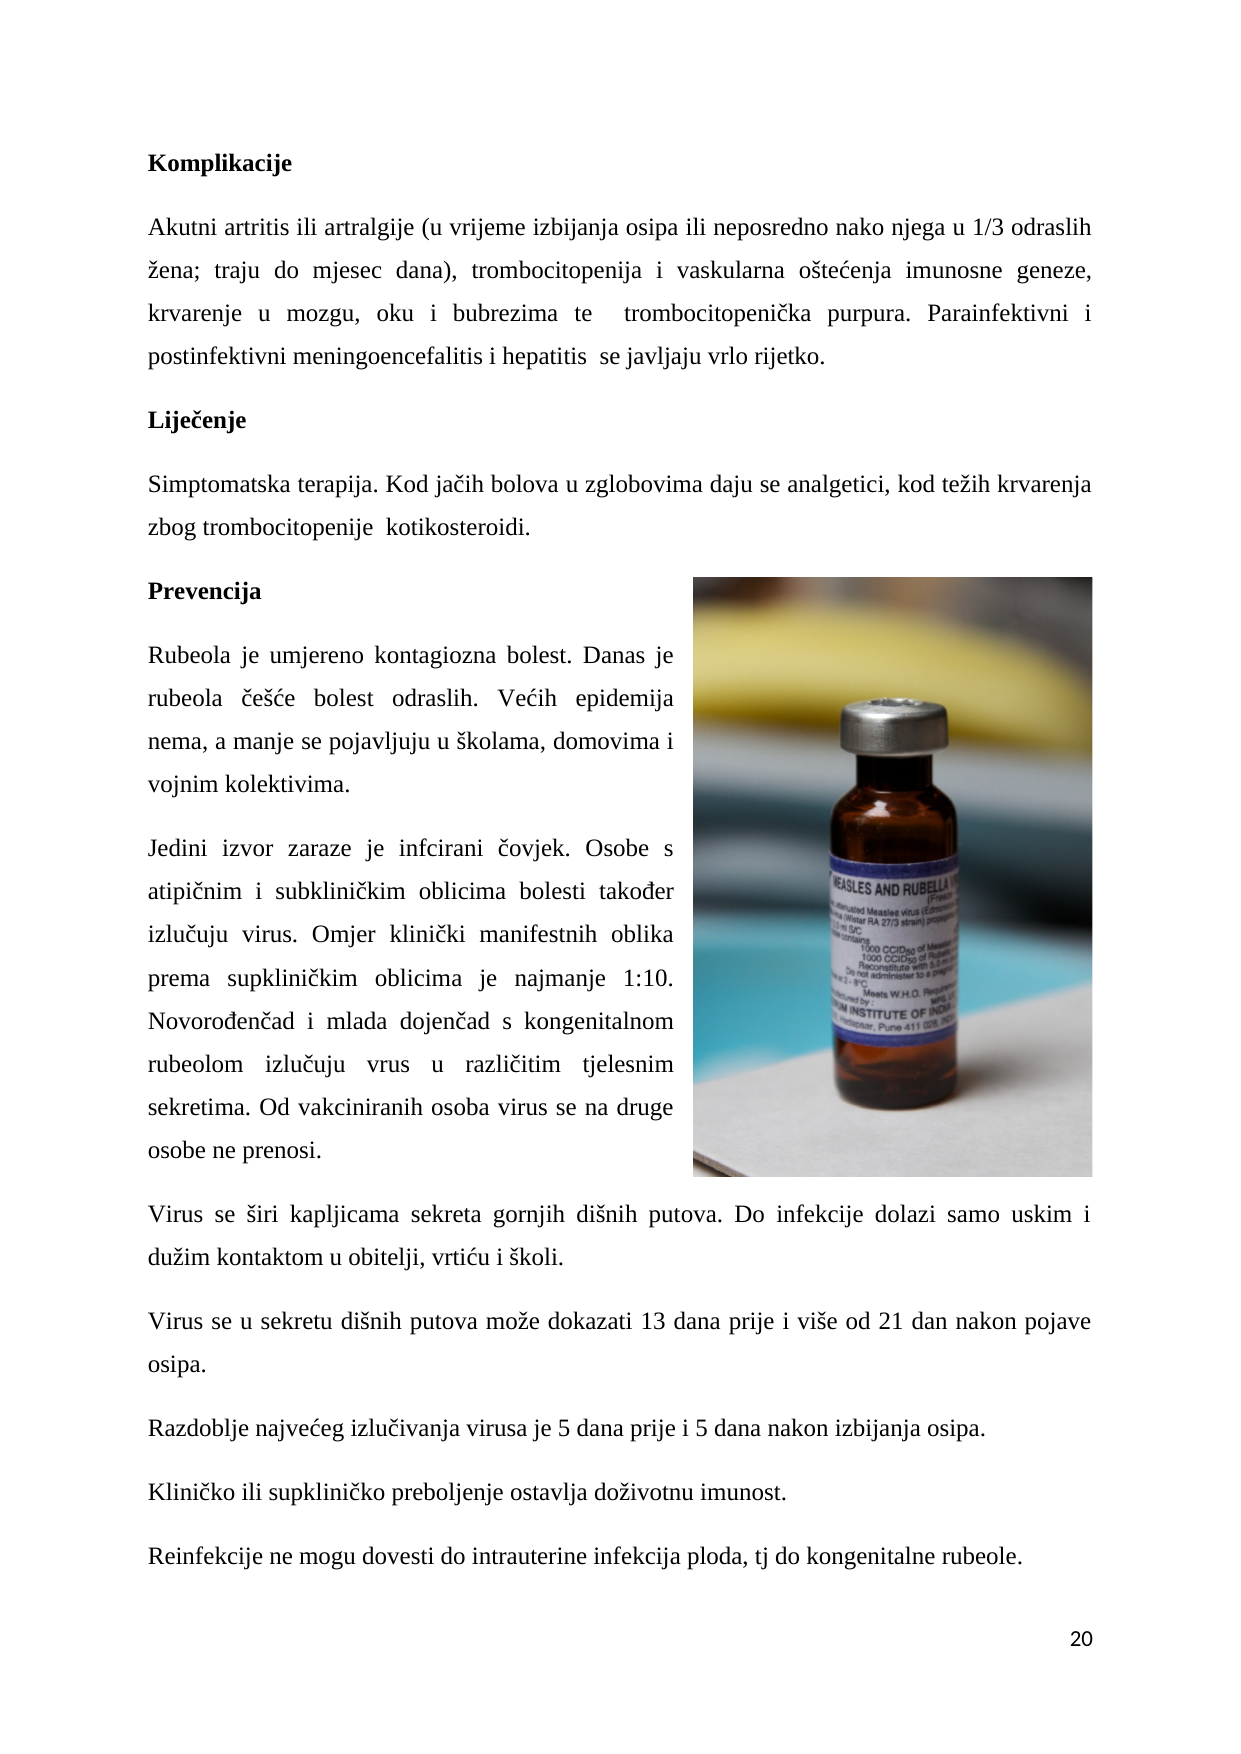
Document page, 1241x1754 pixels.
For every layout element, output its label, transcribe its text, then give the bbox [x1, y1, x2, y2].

text Akutni artritis ili artralgije (u vrijeme izbijanja osipa ili neposredno nako njega u 1/3 odraslih žena; traju do mjesec dana), trombocitopenija i vaskularna oštećenja imunosne geneze, krvarenje u mozgu, oku i bubrezima te trombocitopenička purpura. Parainfektivni i postinfektivni meningoencefalitis i hepatitis se javljaju vrlo rijetko. [148, 212, 1093, 370]
text Razdoblje najvećeg izlučivanja virusa je 5 dana prije i 5 dana nakon izbijanja osipa. [148, 1413, 1093, 1442]
picture [693, 577, 1093, 1177]
text Kliničko ili supkliničko preboljenje ostavlja doživotnu imunost. [148, 1477, 1093, 1506]
text Liječenje [148, 405, 1093, 434]
text Prevencija [148, 576, 1093, 605]
text Virus se širi kapljicama sekreta gornjih dišnih putova. Do infekcije dolazi samo uskim i dužim kontaktom u obitelji, vrtiću i školi. [148, 1199, 1093, 1271]
text Jedini izvor zaraze je infcirani čovjek. Osobe s atipičnim i subkliničkim oblicima bolesti također izlučuju virus. Omjer klinički manifestnih oblika prema supkliničkim oblicima je najmanje 1:10. Novorođenčad i mlada dojenčad s kongenitalnom rubeolom izlučuju vrus u različitim tjelesnim sekretima. Od vakciniranih osoba virus se na druge osobe ne prenosi. [148, 833, 693, 1164]
text Komplikacije [148, 148, 1093, 176]
text Rubeola je umjereno kontagiozna bolest. Danas je rubeola češće bolest odraslih. Većih epidemija nema, a manje se pojavljuju u školama, domovima i vojnim kolektivima. [148, 640, 693, 798]
text Virus se u sekretu dišnih putova može dokazati 13 dana prije i više od 21 dan nakon pojave osipa. [148, 1306, 1093, 1378]
text Simptomatska terapija. Kod jačih bolova u zglobovima daju se analgetici, kod težih krvarenja zbog trombocitopenije kotikosteroidi. [148, 469, 1093, 541]
text Reinfekcije ne mogu dovesti do intrauterine infekcija ploda, tj do kongenitalne rubeole. [148, 1541, 1093, 1570]
